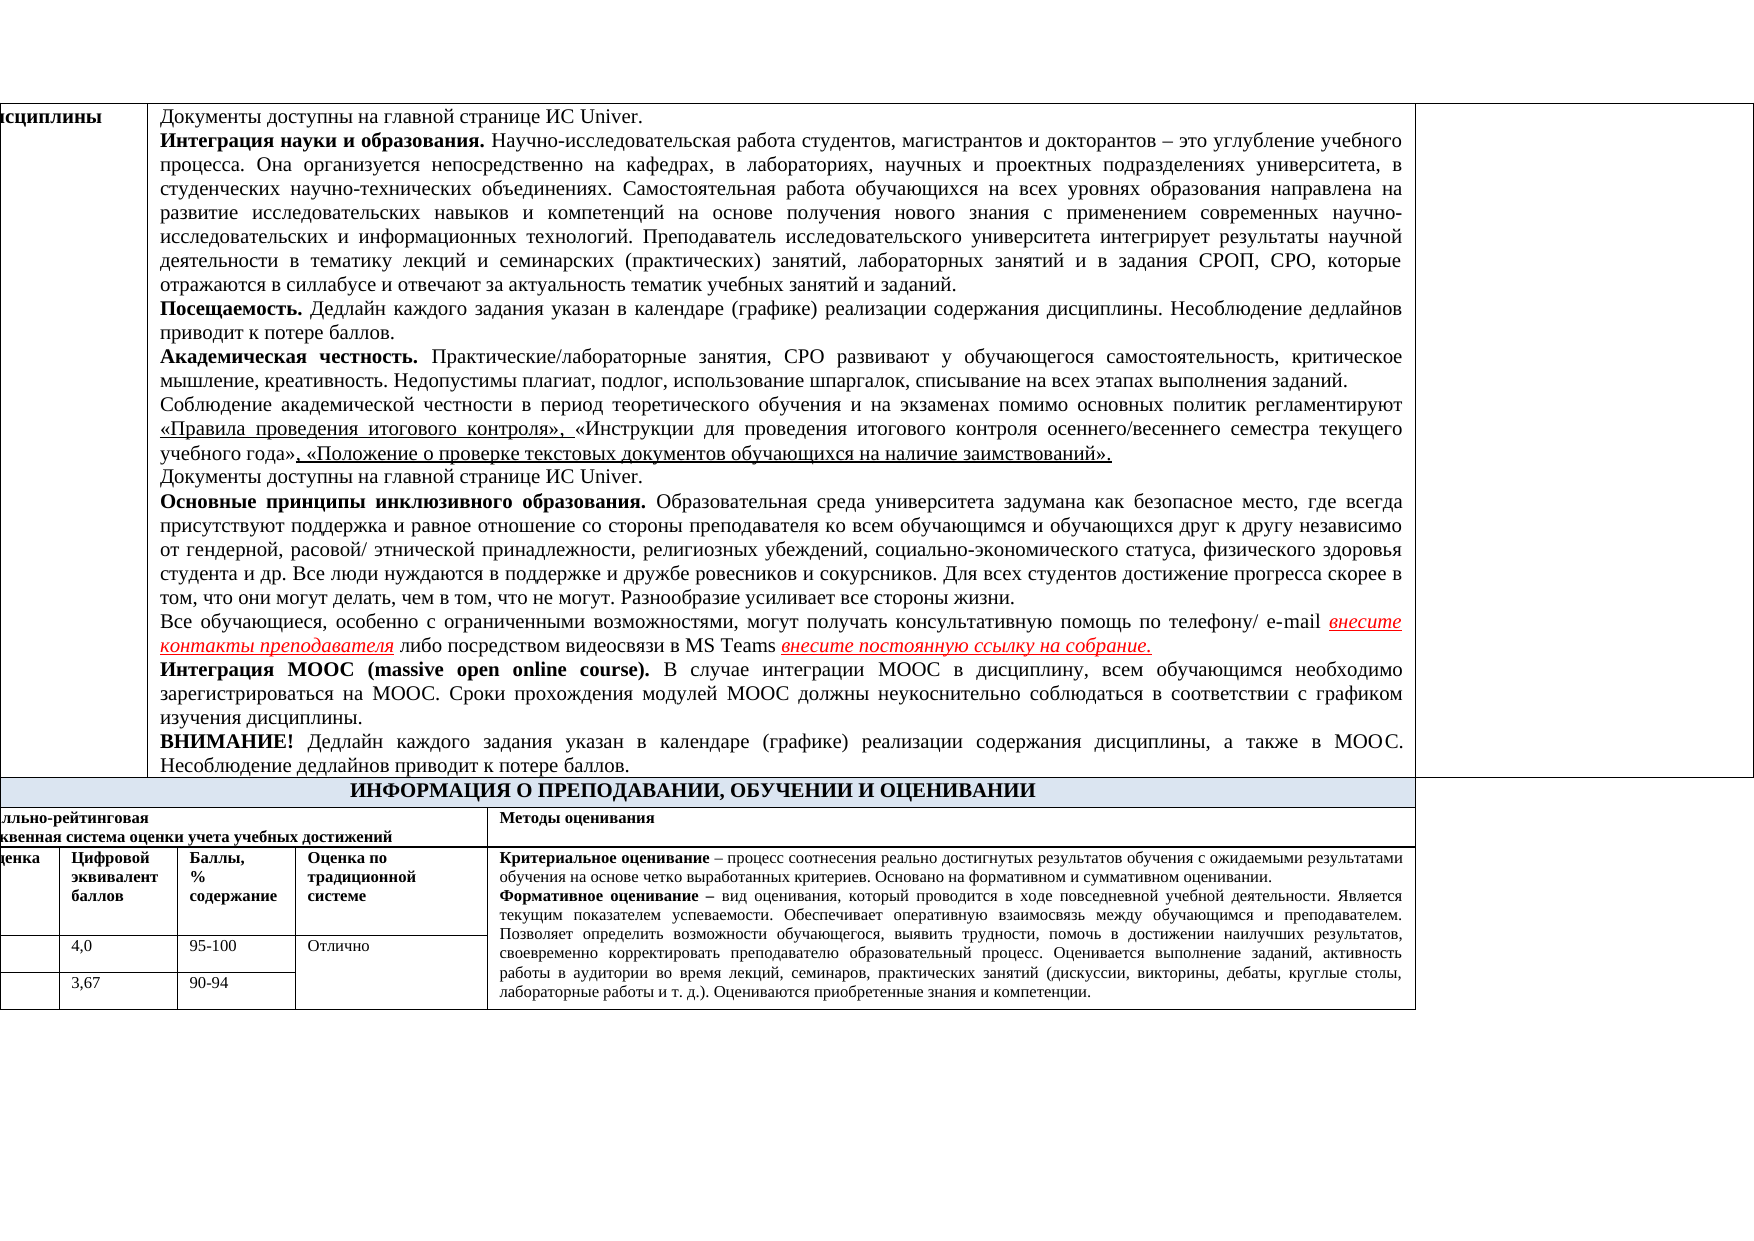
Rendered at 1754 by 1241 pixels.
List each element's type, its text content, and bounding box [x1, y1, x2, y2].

table_cell Оценка по традиционной системе [296, 848, 487, 934]
table_cell A- [1, 973, 59, 1009]
table_cell A [1, 936, 59, 972]
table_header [1, 104, 147, 777]
table_cell 3,67 [60, 973, 177, 1009]
table_cell Методы оценивания [488, 808, 1415, 846]
table_cell ИНФОРМАЦИЯ О ПРЕПОДАВАНИИ, ОБУЧЕНИИ И ОЦЕНИВАНИИ [1, 778, 1415, 807]
table_cell Цифровой эквивалент баллов [60, 848, 177, 934]
table_cell Оценка [1, 848, 59, 934]
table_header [148, 104, 1415, 777]
table_cell 4,0 [60, 936, 177, 972]
table_header [1416, 104, 1753, 777]
table_cell Балльно-рейтинговая буквенная система оценки учета учебных достижений [1, 808, 487, 846]
table_cell Критериальное оценивание – процесс соотнесения реально достигнутых результатов обучения с ожидаемыми результатами обучения на основе четко выработанных критериев. Основано на формативном и суммативном оценивании. Формативное оценивание – вид оценивания, который проводится в ходе повседневной учебной деятельности. Является текущим показателем успеваемости. Обеспечивает оперативную взаимосвязь между обучающимся и преподавателем. Позволяет определить возможности обучающегося, выявить трудности, помочь в достижении наилучших результатов, своевременно корректировать преподавателю образовательный процесс. Оценивается выполнение заданий, активность работы в аудитории во время лекций, семинаров, практических занятий (дискуссии, викторины, дебаты, круглые столы, лабораторные работы и т. д.). Оцениваются приобретенные знания и компетенции. Суммативное оценивание – вид оценивания, который проводится по завершению изучения раздела в соответствии с программой дисциплины. Проводится 3-4 раза за семестр при выполнении СР. Это оценивание освоения ожидаемых результатов обучения в соотнесенности с дескрипторами. Позволяет определять и фиксировать уровень освоения дисциплины за определенный период. Оцениваются результаты обучения. [488, 848, 1415, 1009]
table_cell 95-100 [178, 936, 295, 972]
table_cell Баллы, % содержание [178, 848, 295, 934]
table_cell Отлично [296, 936, 487, 1009]
table_cell 90-94 [178, 973, 295, 1009]
